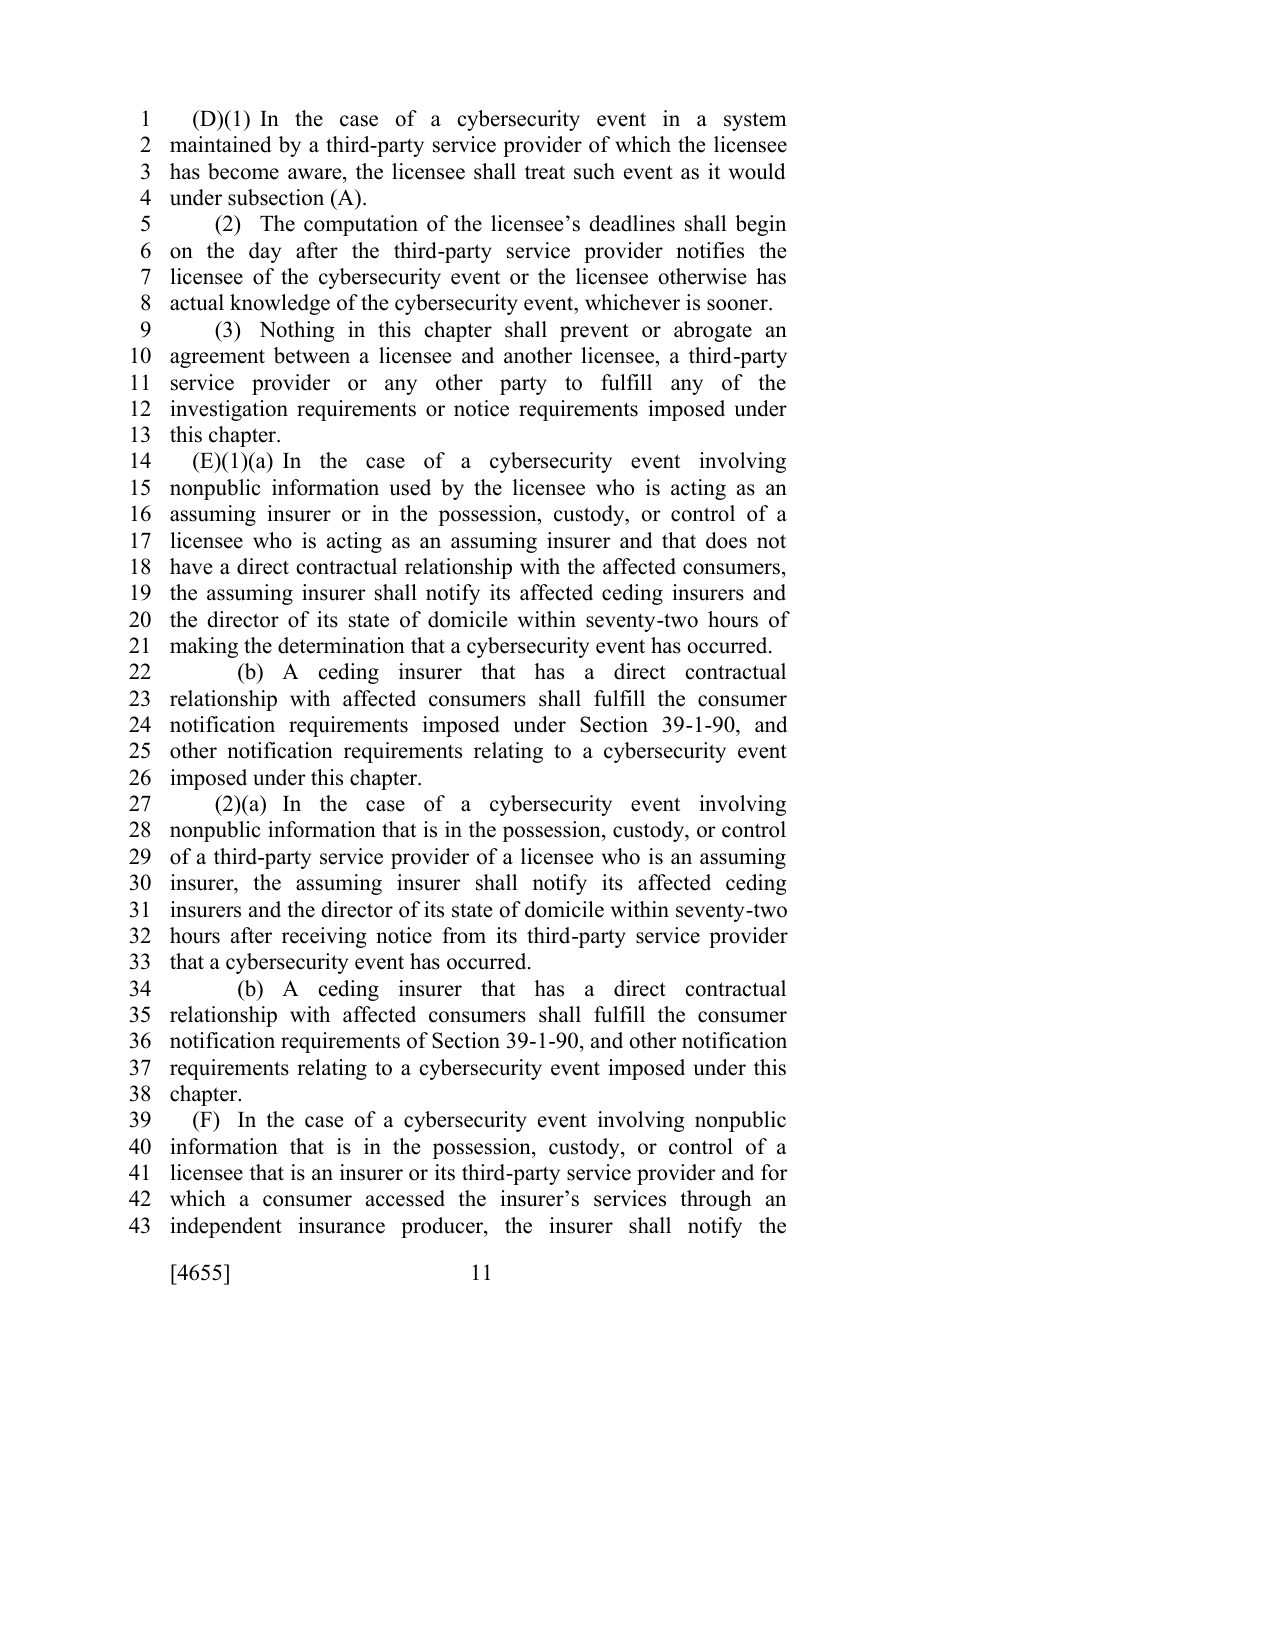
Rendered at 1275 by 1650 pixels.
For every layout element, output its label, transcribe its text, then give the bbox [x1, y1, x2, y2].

text (b) A ceding insurer that has a direct contractual relationship with affected consumers shall fulfill the consumer notification requirements of Section 39-1-90, and other notification requirements relating to a cybersecurity event imposed under this chapter. [169, 975, 787, 1106]
text (D)(1) In the case of a cybersecurity event in a system maintained by a third-party service provider of which the licensee has become aware, the licensee shall treat such event as it would under subsection (A). [169, 105, 787, 210]
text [169, 1106, 787, 1238]
text (b) A ceding insurer that has a direct contractual relationship with affected consumers shall fulfill the consumer notification requirements imposed under Section 39-1-90, and other notification requirements relating to a cybersecurity event imposed under this chapter. [169, 658, 787, 790]
text (3) Nothing in this chapter shall prevent or abrogate an agreement between a licensee and another licensee, a third-party service provider or any other party to fulfill any of the investigation requirements or notice requirements imposed under this chapter. [169, 316, 787, 448]
text (2)(a) In the case of a cybersecurity event involving nonpublic information that is in the possession, custody, or control of a third-party service provider of a licensee who is an assuming insurer, the assuming insurer shall notify its affected ceding insurers and the director of its state of domicile within seventy-two hours after receiving notice from its third-party service provider that a cybersecurity event has occurred. [169, 790, 787, 975]
text (2) The computation of the licensee’s deadlines shall begin on the day after the third-party service provider notifies the licensee of the cybersecurity event or the licensee otherwise has actual knowledge of the cybersecurity event, whichever is sooner. [169, 210, 787, 316]
text (E)(1)(a) In the case of a cybersecurity event involving nonpublic information used by the licensee who is acting as an assuming insurer or in the possession, custody, or control of a licensee who is acting as an assuming insurer and that does not have a direct contractual relationship with the affected consumers, the assuming insurer shall notify its affected ceding insurers and the director of its state of domicile within seventy-two hours of making the determination that a cybersecurity event has occurred. [169, 448, 787, 658]
